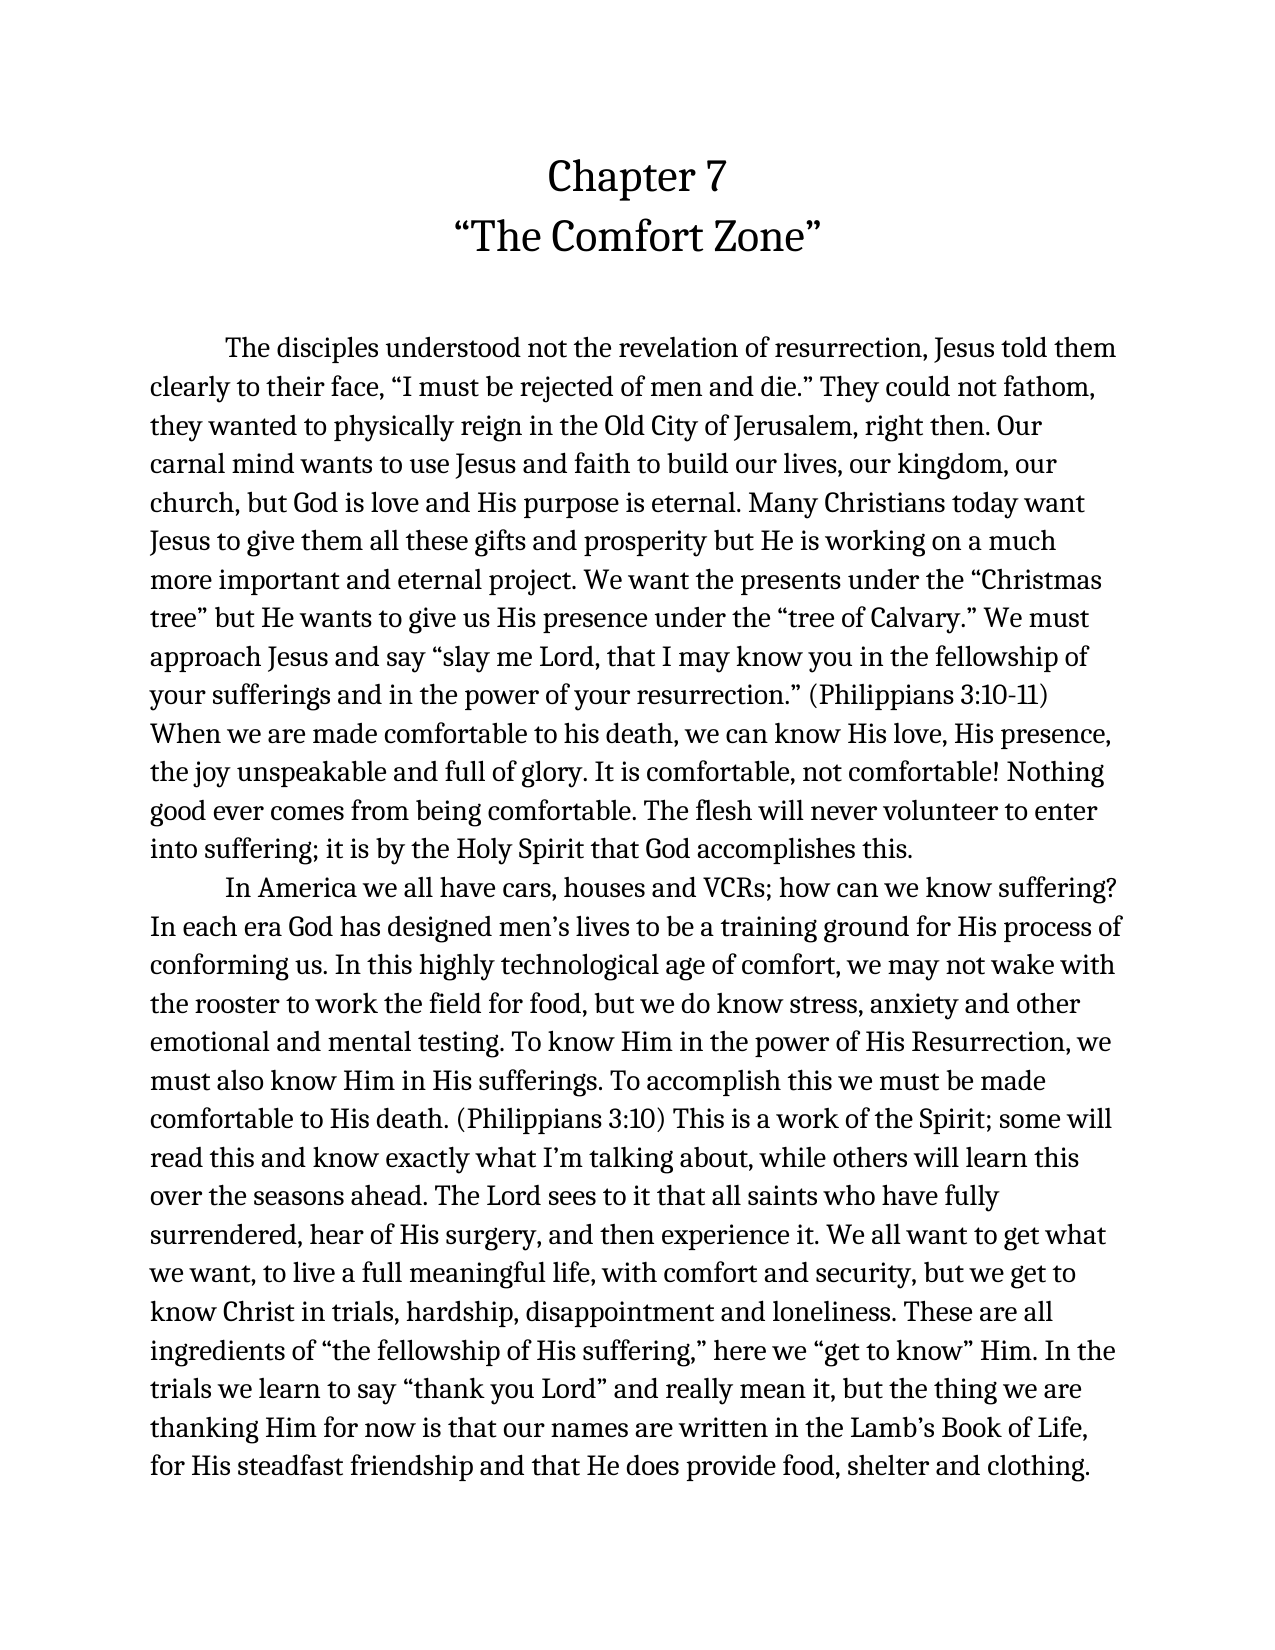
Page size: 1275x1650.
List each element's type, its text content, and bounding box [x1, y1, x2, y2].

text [150, 871, 1125, 1483]
text The disciples understood not the revelation of resurrection, Jesus told them clearly to their face, “I must be rejected of men and die.” They could not fathom, they wanted to physically reign in the Old City of Jerusalem, right then. Our carnal mind wants to use Jesus and faith to build our lives, our kingdom, our church, but God is love and His purpose is eternal. Many Christians today want Jesus to give them all these gifts and prosperity but He is working on a much more important and eternal project. We want the presents under the “Christmas tree” but He wants to give us His presence under the “tree of Calvary.” We must approach Jesus and say “slay me Lord, that I may know you in the fellowship of your sufferings and in the power of your resurrection.” (Philippians 3:10-11) When we are made comfortable to his death, we can know His love, His presence, the joy unspeakable and full of glory. It is comfortable, not comfortable! Nothing good ever comes from being comfortable. The flesh will never volunteer to enter into suffering; it is by the Holy Spirit that God accomplishes this. [150, 332, 1125, 866]
text “The Comfort Zone” [150, 211, 1125, 263]
text Chapter 7 [150, 150, 1125, 203]
